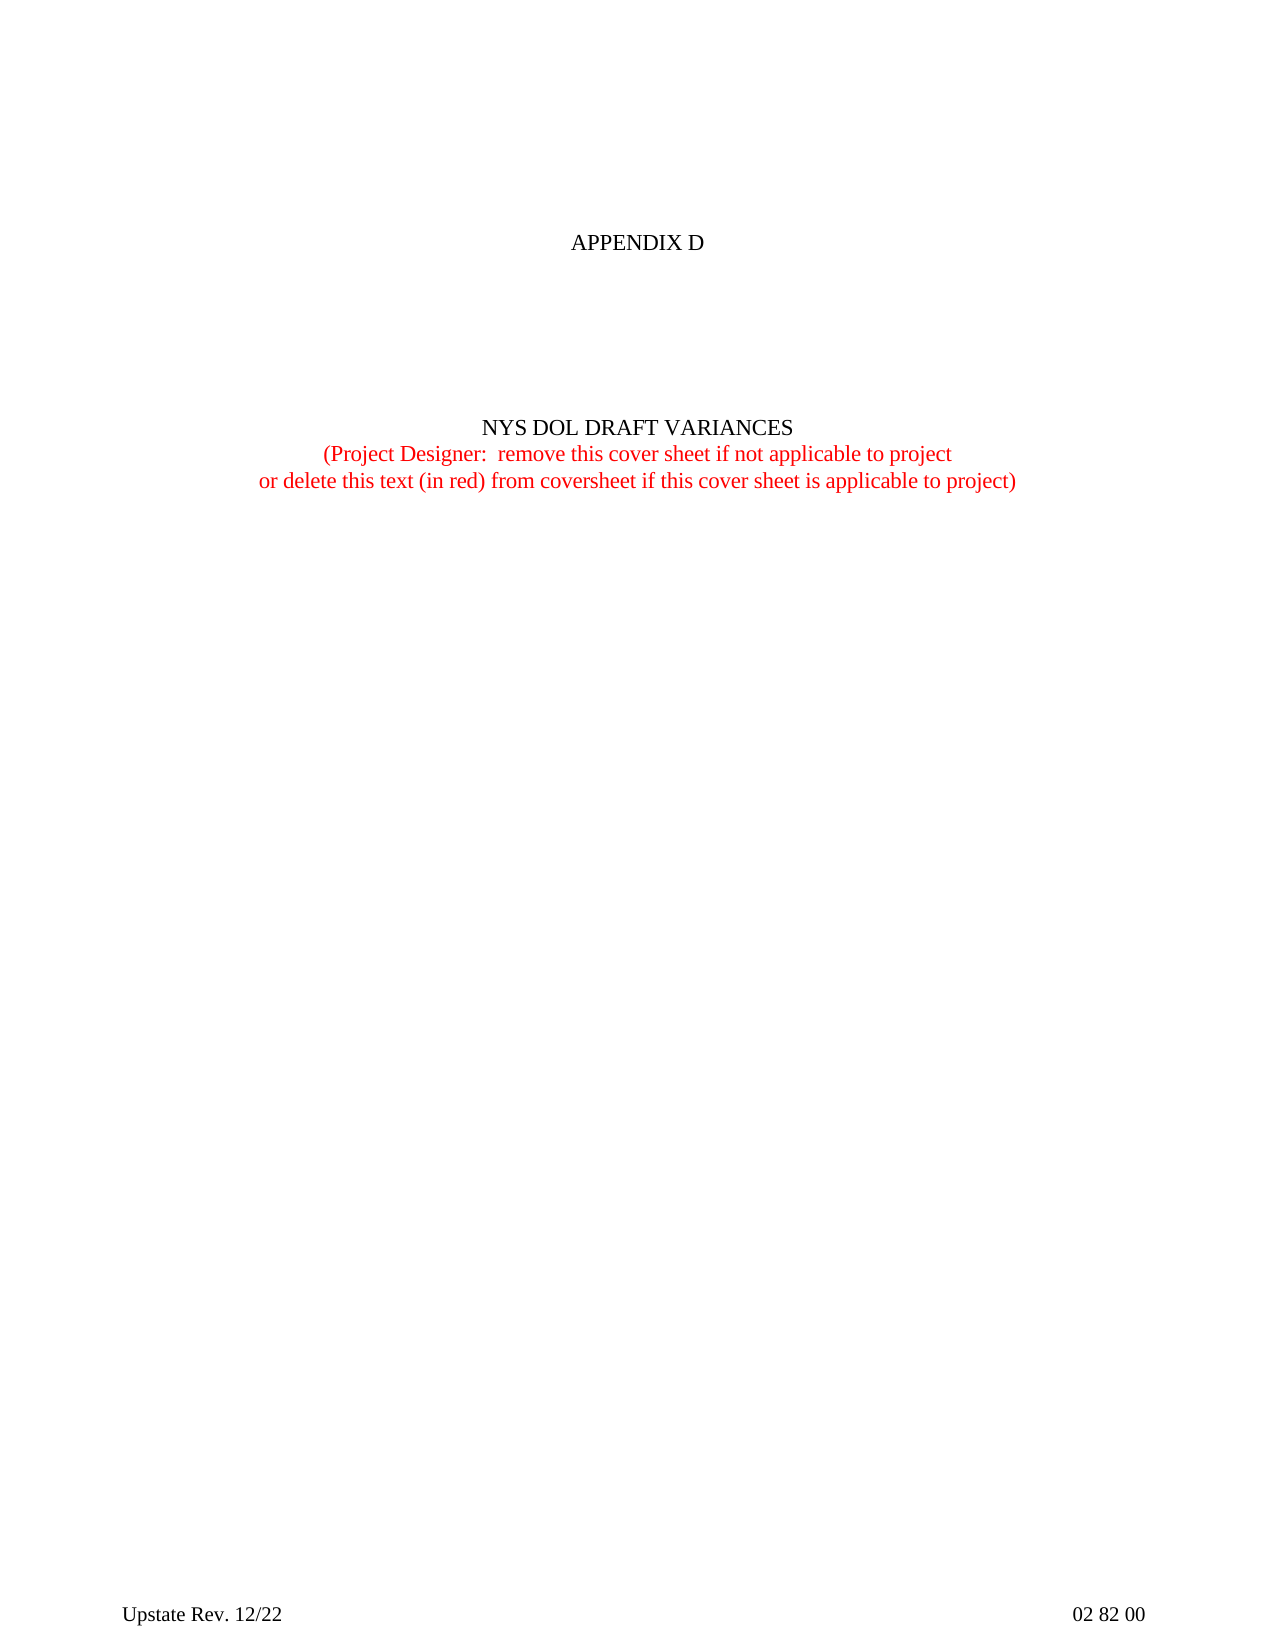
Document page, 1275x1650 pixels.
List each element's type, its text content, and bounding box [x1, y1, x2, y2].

text (Project Designer: remove this cover sheet if not applicable to project [112, 440, 1162, 467]
text or delete this text (in red) from coversheet if this cover sheet is applicable to project) [112, 467, 1162, 493]
text NYS DOL DRAFT VARIANCES [112, 414, 1162, 440]
text APPENDIX D [112, 229, 1162, 256]
